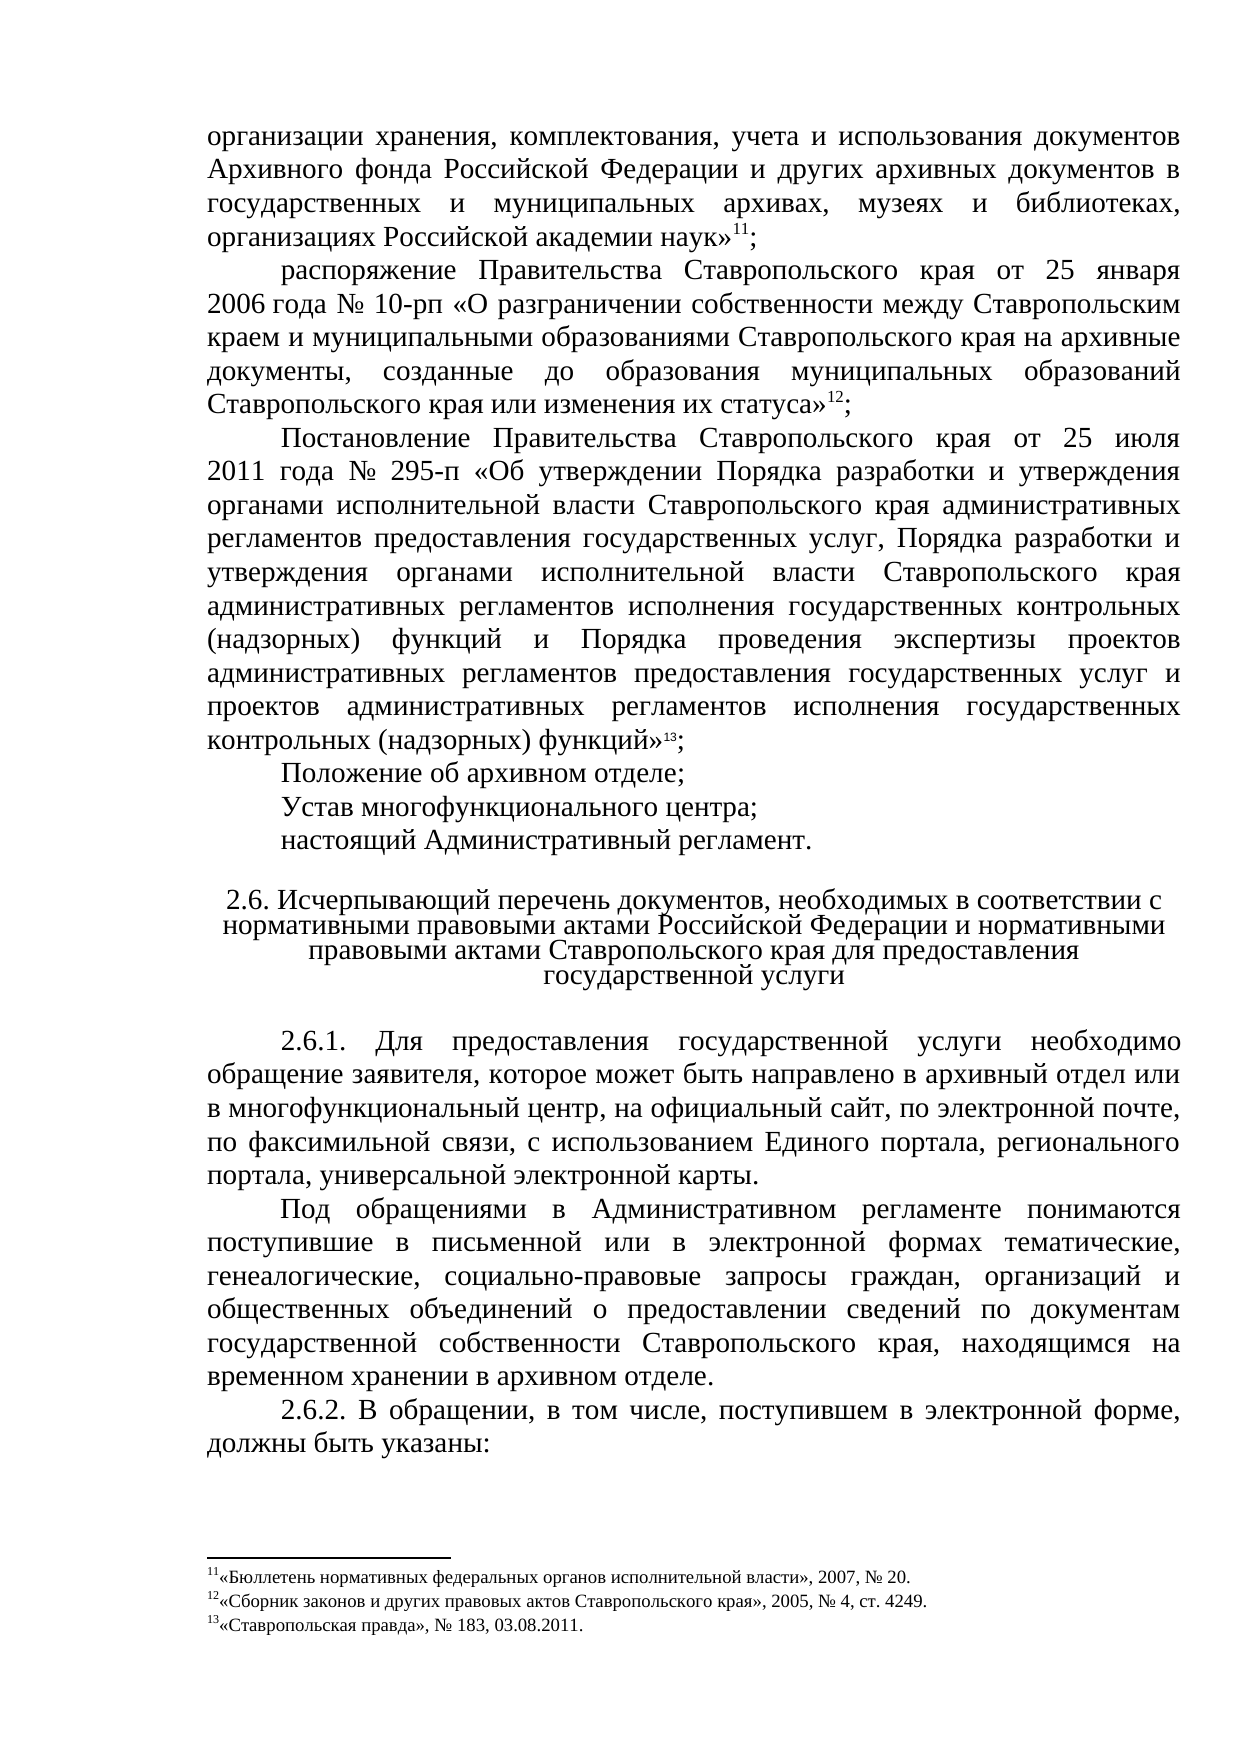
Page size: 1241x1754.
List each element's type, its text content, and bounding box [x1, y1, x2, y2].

text распоряжение Правительства Ставропольского края от 25 января 2006 года № 10-рп «О разграничении собственности между Ставропольским краем и муниципальными образованиями Ставропольского края на архивные документы, созданные до образования муниципальных образований Ставропольского края или изменения их статуса»; [207, 252, 1181, 420]
text 2.6.1. Для предоставления государственной услуги необходимо обращение заявителя, которое может быть направлено в архивный отдел или в многофункциональный центр, на официальный сайт, по электронной почте, по факсимильной связи, с использованием Единого портала, регионального портала, универсальной электронной карты. [207, 1023, 1181, 1191]
text Устав многофункционального центра; [207, 789, 1181, 822]
text Под обращениями в Административном регламенте понимаются поступившие в письменной или в электронной формах тематические, генеалогические, социально-правовые запросы граждан, организаций и общественных объединений о предоставлении сведений по документам государственной собственности Ставропольского края, находящимся на временном хранении в архивном отделе. [207, 1191, 1181, 1392]
text Постановление Правительства Ставропольского края от 25 июля 2011 года № 295-п «Об утверждении Порядка разработки и утверждения органами исполнительной власти Ставропольского края административных регламентов предоставления государственных услуг, Порядка разработки и утверждения органами исполнительной власти Ставропольского края административных регламентов исполнения государственных контрольных (надзорных) функций и Порядка проведения экспертизы проектов административных регламентов предоставления государственных услуг и проектов административных регламентов исполнения государственных контрольных (надзорных) функций»; [207, 420, 1181, 755]
text 2.6. Исчерпывающий перечень документов, необходимых в соответствии с нормативными правовыми актами Российской Федерации и нормативными правовыми актами Ставропольского края для предоставления государственной услуги [207, 889, 1181, 989]
text 2.6.2. В обращении, в том числе, поступившем в электронной форме, должны быть указаны: [207, 1392, 1181, 1459]
text Положение об архивном отделе; [207, 755, 1181, 789]
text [207, 118, 1181, 252]
text настоящий Административный регламент. [207, 822, 1181, 856]
